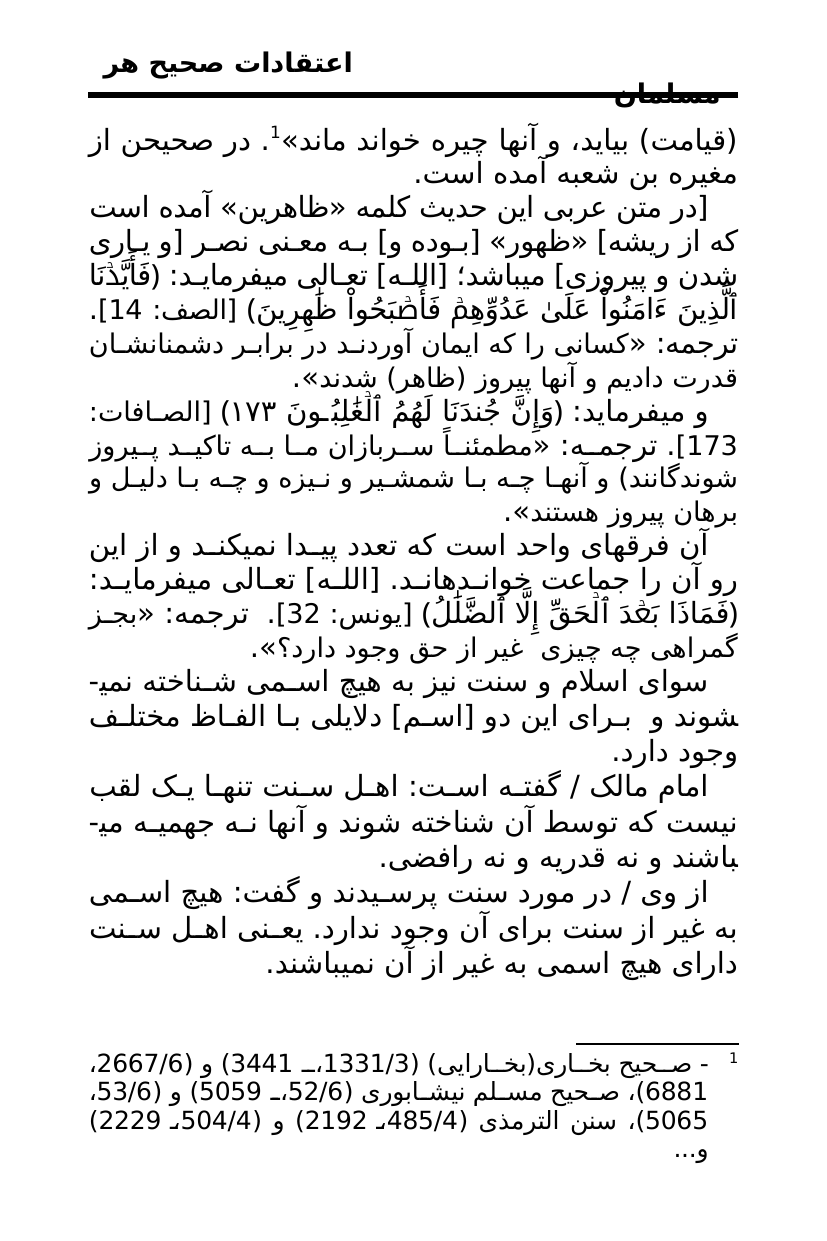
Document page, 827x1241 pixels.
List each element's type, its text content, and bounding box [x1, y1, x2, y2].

text از وی / در مورد سنت پرسیدند و گفت: هیچ اسمی به غیر از سنت برای آن وجود ندارد. یعنی اهل سنت دارای هیچ اسمی به غیر از آن نمیباشند. [89, 876, 738, 980]
text امام مالک / گفته است: اهل سنت تنها یک لقب نیست که توسط آن شناخته شوند و آنها نه جهمیه میباشند و نه قدریه و نه رافضی. [89, 770, 738, 874]
text عقیده صحیح بطور کلی بدینگونه توصیف میشود: به سنت پیامبر و سنت خلفاء راشدین تمسک داشته و برای قبول آنها درنگ نمیکنند، از این رو آنها فرقه ناجی بوده و همان کسانی هستند که در روز قیامت از آتش [جهنم] نجات مییابند، و نیز در این دنیا از بدعت [و دست کاری در دین] سالم میمانند، و با توجه به سخن پیامبر [همیشه] فرقه پیروز میباشند: «طائفهای از امت من چیره خواهند ماند، تا زمانی که امر الله (قیامت) بیاید، و آنها چیره خواند ماند». در صحیحن از مغیره بن شعبه آمده است. [89, 123, 738, 191]
text سوای اسلام و سنت نیز به هیچ اسمی شناخته نمیشوند و برای این دو [اسم] دلایلی با الفاظ مختلف وجود دارد. [89, 664, 738, 768]
text [در متن عربی این حدیث کلمه «ظاهرین» آمده است که از ریشه] «ظهور» [بوده و] به معنی نصر [و یاری شدن و پیروزی] میباشد؛ [الله] تعالی میفرماید: ﴿فَأَيَّدۡنَا ٱلَّذِينَ ءَامَنُواْ عَلَىٰ عَدُوِّهِمۡ فَأَصۡبَحُواْ ظَٰهِرِينَ﴾ [الصف: 14]. ترجمه: «کسانی را که ایمان آوردند در برابر دشمنانشان قدرت دادیم و آنها پیروز (ظاهر) شدند». [89, 191, 738, 394]
text و میفرماید: ﴿وَإِنَّ جُندَنَا لَهُمُ ٱلۡغَٰلِبُونَ ١٧٣﴾ [الصافات: 173]. ترجمه: «مطمئناً سربازان ما به تاکید پیروز شوندگانند) و آنها چه با شمشیر و نیزه و چه با دلیل و برهان پیروز هستند». [89, 394, 738, 528]
text آن فرقهای واحد است که تعدد پیدا نمیکند و از این رو آن را جماعت خواندهاند. [الله] تعالی میفرماید: ﴿فَمَاذَا بَعۡدَ ٱلۡحَقِّ إِلَّا ٱلضَّلَٰلُ﴾ [یونس: 32]. ترجمه: «بجز گمراهی چه چیزی غیر از حق وجود دارد؟». [89, 528, 738, 664]
